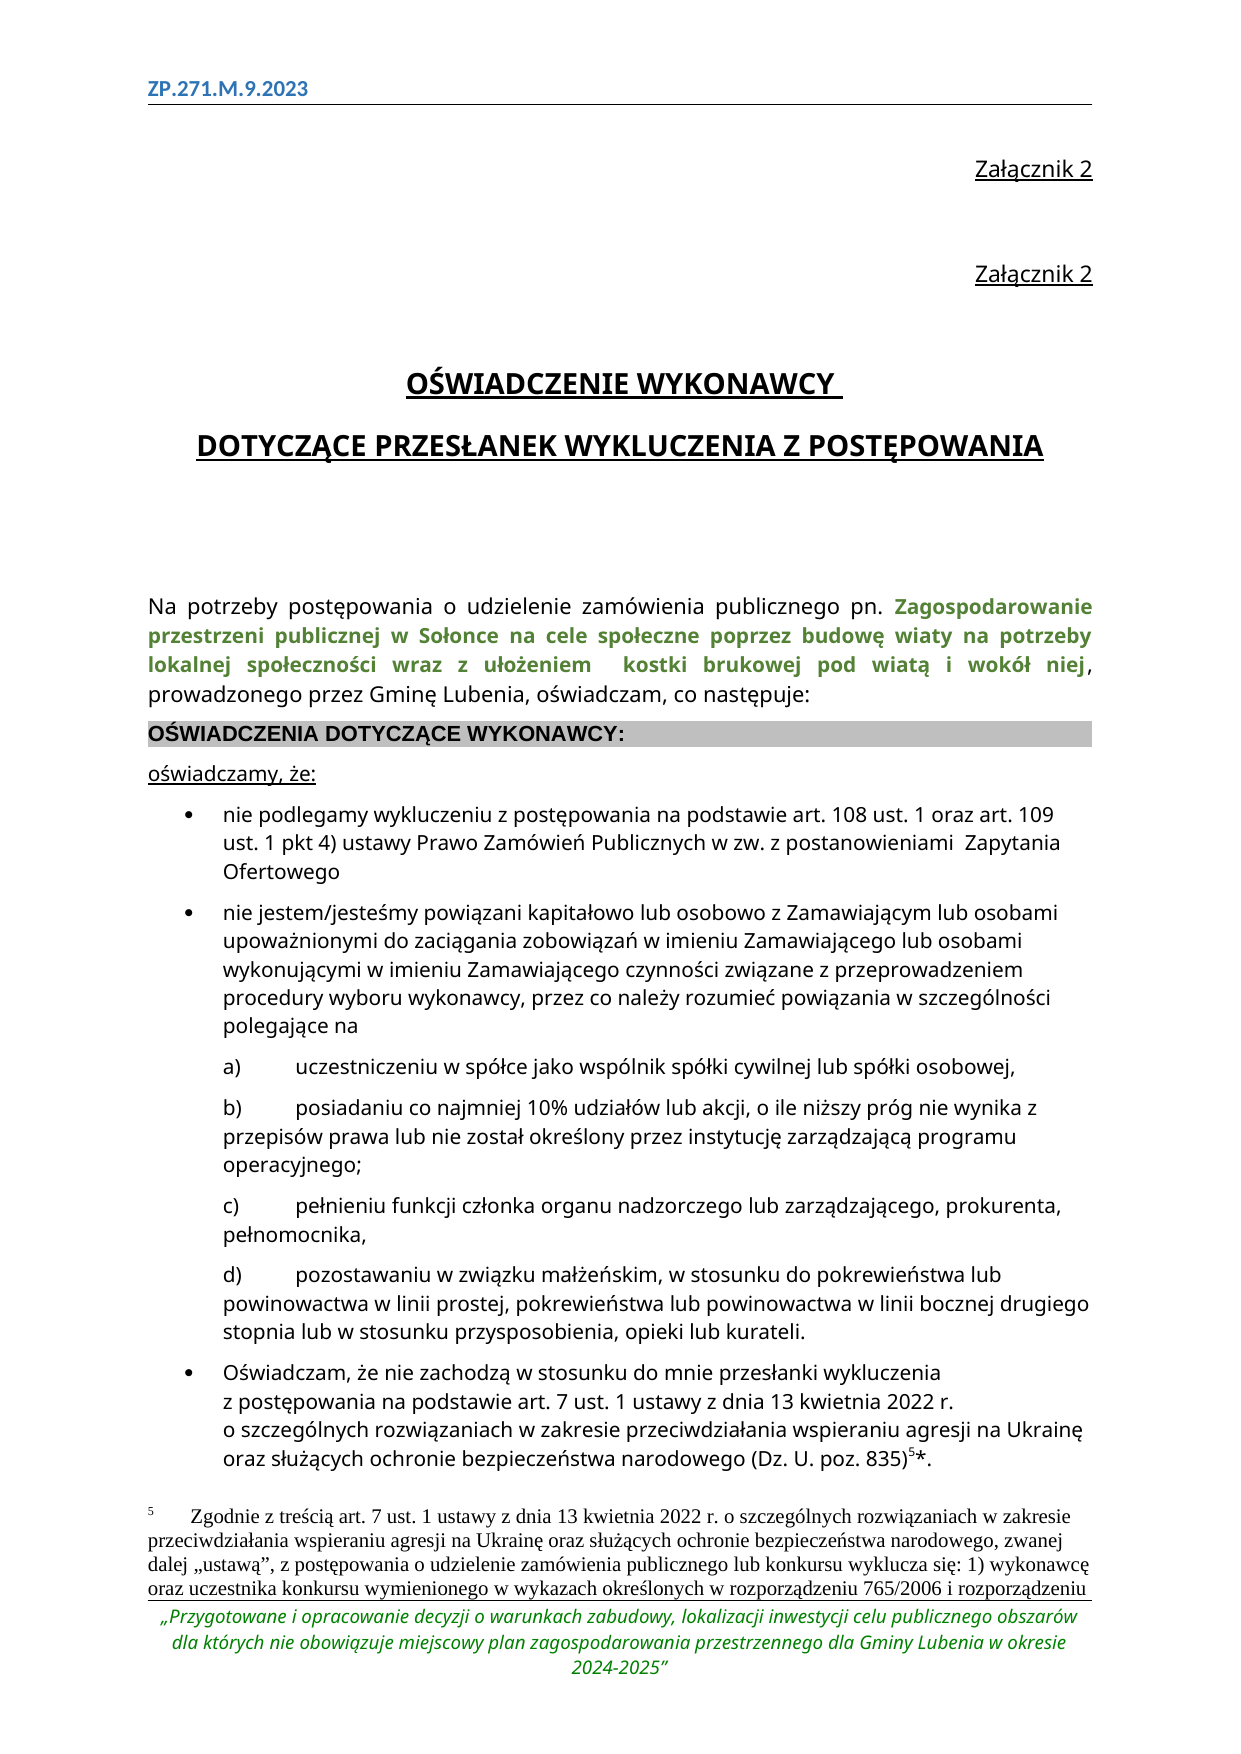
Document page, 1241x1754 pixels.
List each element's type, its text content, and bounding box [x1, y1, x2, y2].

list nie podlegamy wykluczeniu z postępowania na podstawie art. 108 ust. 1 oraz art. 109 ust. 1 pkt 4) ustawy Prawo Zamówień Publicznych w zw. z postanowieniami Zapytania Ofertowego [185, 800, 1092, 885]
list z postępowania na podstawie art. 7 ust. 1 ustawy z dnia 13 kwietnia 2022 r. [223, 1387, 1092, 1415]
list Oświadczam, że nie zachodzą w stosunku do mnie przesłanki wykluczenia [185, 1358, 1092, 1387]
text Na potrzeby postępowania o udzielenie zamówienia publicznego pn. Zagospodarowanie przestrzeni publicznej w Sołonce na cele społeczne poprzez budowę wiaty na potrzeby lokalnej społeczności wraz z ułożeniem kostki brukowej pod wiatą i wokół niej, prowadzonego przez Gminę Lubenia, oświadczam, co następuje: [148, 591, 1092, 709]
text OŚWIADCZENIA DOTYCZĄCE WYKONAWCY: [148, 721, 1092, 747]
list nie jestem/jesteśmy powiązani kapitałowo lub osobowo z Zamawiającym lub osobami upoważnionymi do zaciągania zobowiązań w imieniu Zamawiającego lub osobami wykonującymi w imieniu Zamawiającego czynności związane z przeprowadzeniem procedury wyboru wykonawcy, przez co należy rozumieć powiązania w szczególności polegające na [185, 898, 1092, 1040]
list a) uczestniczeniu w spółce jako wspólnik spółki cywilnej lub spółki osobowej, [223, 1052, 1092, 1081]
list b) posiadaniu co najmniej 10% udziałów lub akcji, o ile niższy próg nie wynika z przepisów prawa lub nie został określony przez instytucję zarządzającą programu operacyjnego; [223, 1093, 1092, 1179]
text OŚWIADCZENIE WYKONAWCY [148, 363, 1092, 403]
text Załącznik 2 [148, 153, 1092, 184]
text Załącznik 2 [148, 258, 1092, 289]
list o szczególnych rozwiązaniach w zakresie przeciwdziałania wspieraniu agresji na Ukrainę oraz służących ochronie bezpieczeństwa narodowego (Dz. U. poz. 835)*. [223, 1415, 1092, 1472]
text DOTYCZĄCE PRZESŁANEK WYKLUCZENIA Z POSTĘPOWANIA [148, 425, 1092, 465]
list d) pozostawaniu w związku małżeńskim, w stosunku do pokrewieństwa lub powinowactwa w linii prostej, pokrewieństwa lub powinowactwa w linii bocznej drugiego stopnia lub w stosunku przysposobienia, opieki lub kurateli. [223, 1261, 1092, 1346]
list c) pełnieniu funkcji członka organu nadzorczego lub zarządzającego, prokurenta, pełnomocnika, [223, 1191, 1092, 1248]
text oświadczamy, że: [148, 759, 1092, 787]
